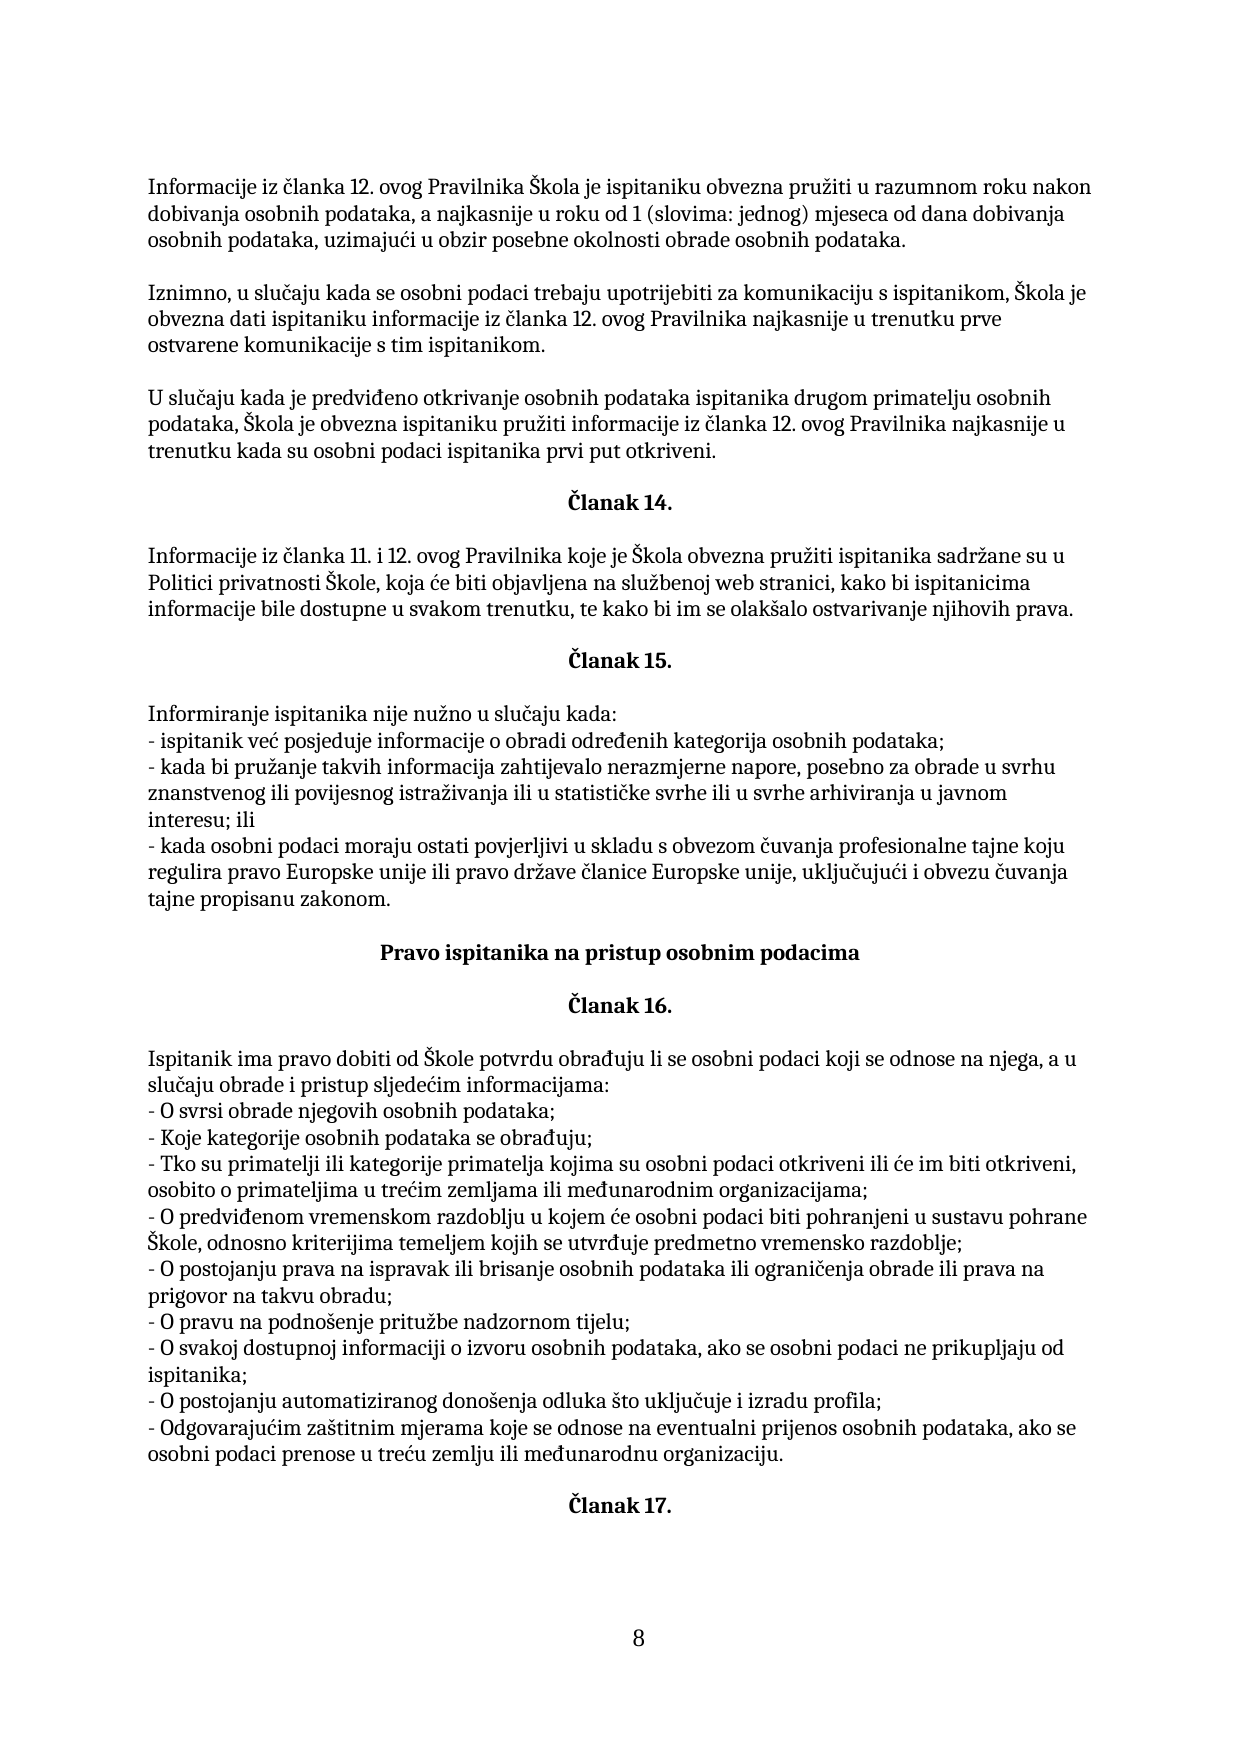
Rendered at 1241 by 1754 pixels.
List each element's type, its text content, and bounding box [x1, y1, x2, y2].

text Informacije iz članka 11. i 12. ovog Pravilnika koje je Škola obvezna pružiti ispitanika sadržane su u Politici privatnosti Škole, koja će biti objavljena na službenoj web stranici, kako bi ispitanicima informacije bile dostupne u svakom trenutku, te kako bi im se olakšalo ostvarivanje njihovih prava. [148, 543, 1093, 622]
text - O postojanju automatiziranog donošenja odluka što uključuje i izradu profila; [148, 1388, 1093, 1414]
text - Koje kategorije osobnih podataka se obrađuju; [148, 1124, 1093, 1151]
text - kada osobni podaci moraju ostati povjerljivi u skladu s obvezom čuvanja profesionalne tajne koju regulira pravo Europske unije ili pravo države članice Europske unije, uključujući i obvezu čuvanja tajne propisanu zakonom. [148, 833, 1093, 912]
text - O postojanju prava na ispravak ili brisanje osobnih podataka ili ograničenja obrade ili prava na prigovor na takvu obradu; [148, 1256, 1093, 1309]
text Informacije iz članka 12. ovog Pravilnika Škola je ispitaniku obvezna pružiti u razumnom roku nakon dobivanja osobnih podataka, a najkasnije u roku od 1 (slovima: jednog) mjeseca od dana dobivanja osobnih podataka, uzimajući u obzir posebne okolnosti obrade osobnih podataka. [148, 174, 1093, 253]
text Informiranje ispitanika nije nužno u slučaju kada: [148, 701, 1093, 727]
text Članak 15. [148, 648, 1093, 675]
text U slučaju kada je predviđeno otkrivanje osobnih podataka ispitanika drugom primatelju osobnih podataka, Škola je obvezna ispitaniku pružiti informacije iz članka 12. ovog Pravilnika najkasnije u trenutku kada su osobni podaci ispitanika prvi put otkriveni. [148, 385, 1093, 464]
text - kada bi pružanje takvih informacija zahtijevalo nerazmjerne napore, posebno za obrade u svrhu znanstvenog ili povijesnog istraživanja ili u statističke svrhe ili u svrhe arhiviranja u javnom interesu; ili [148, 754, 1093, 833]
text Pravo ispitanika na pristup osobnim podacima [148, 940, 1093, 966]
text - O pravu na podnošenje pritužbe nadzornom tijelu; [148, 1309, 1093, 1335]
text - O svakoj dostupnoj informaciji o izvoru osobnih podataka, ako se osobni podaci ne prikupljaju od ispitanika; [148, 1335, 1093, 1388]
text Članak 14. [148, 490, 1093, 517]
text - Tko su primatelji ili kategorije primatelja kojima su osobni podaci otkriveni ili će im biti otkriveni, osobito o primateljima u trećim zemljama ili međunarodnim organizacijama; [148, 1151, 1093, 1203]
text Iznimno, u slučaju kada se osobni podaci trebaju upotrijebiti za komunikaciju s ispitanikom, Škola je obvezna dati ispitaniku informacije iz članka 12. ovog Pravilnika najkasnije u trenutku prve ostvarene komunikacije s tim ispitanikom. [148, 279, 1093, 358]
text Članak 16. [148, 993, 1093, 1019]
text Ispitanik ima pravo dobiti od Škole potvrdu obrađuju li se osobni podaci koji se odnose na njega, a u slučaju obrade i pristup sljedećim informacijama: [148, 1045, 1093, 1098]
text Članak 17. [148, 1493, 1093, 1520]
text - O svrsi obrade njegovih osobnih podataka; [148, 1098, 1093, 1124]
text - ispitanik već posjeduje informacije o obradi određenih kategorija osobnih podataka; [148, 727, 1093, 754]
text - O predviđenom vremenskom razdoblju u kojem će osobni podaci biti pohranjeni u sustavu pohrane Škole, odnosno kriterijima temeljem kojih se utvrđuje predmetno vremensko razdoblje; [148, 1203, 1093, 1256]
text - Odgovarajućim zaštitnim mjerama koje se odnose na eventualni prijenos osobnih podataka, ako se osobni podaci prenose u treću zemlju ili međunarodnu organizaciju. [148, 1414, 1093, 1467]
